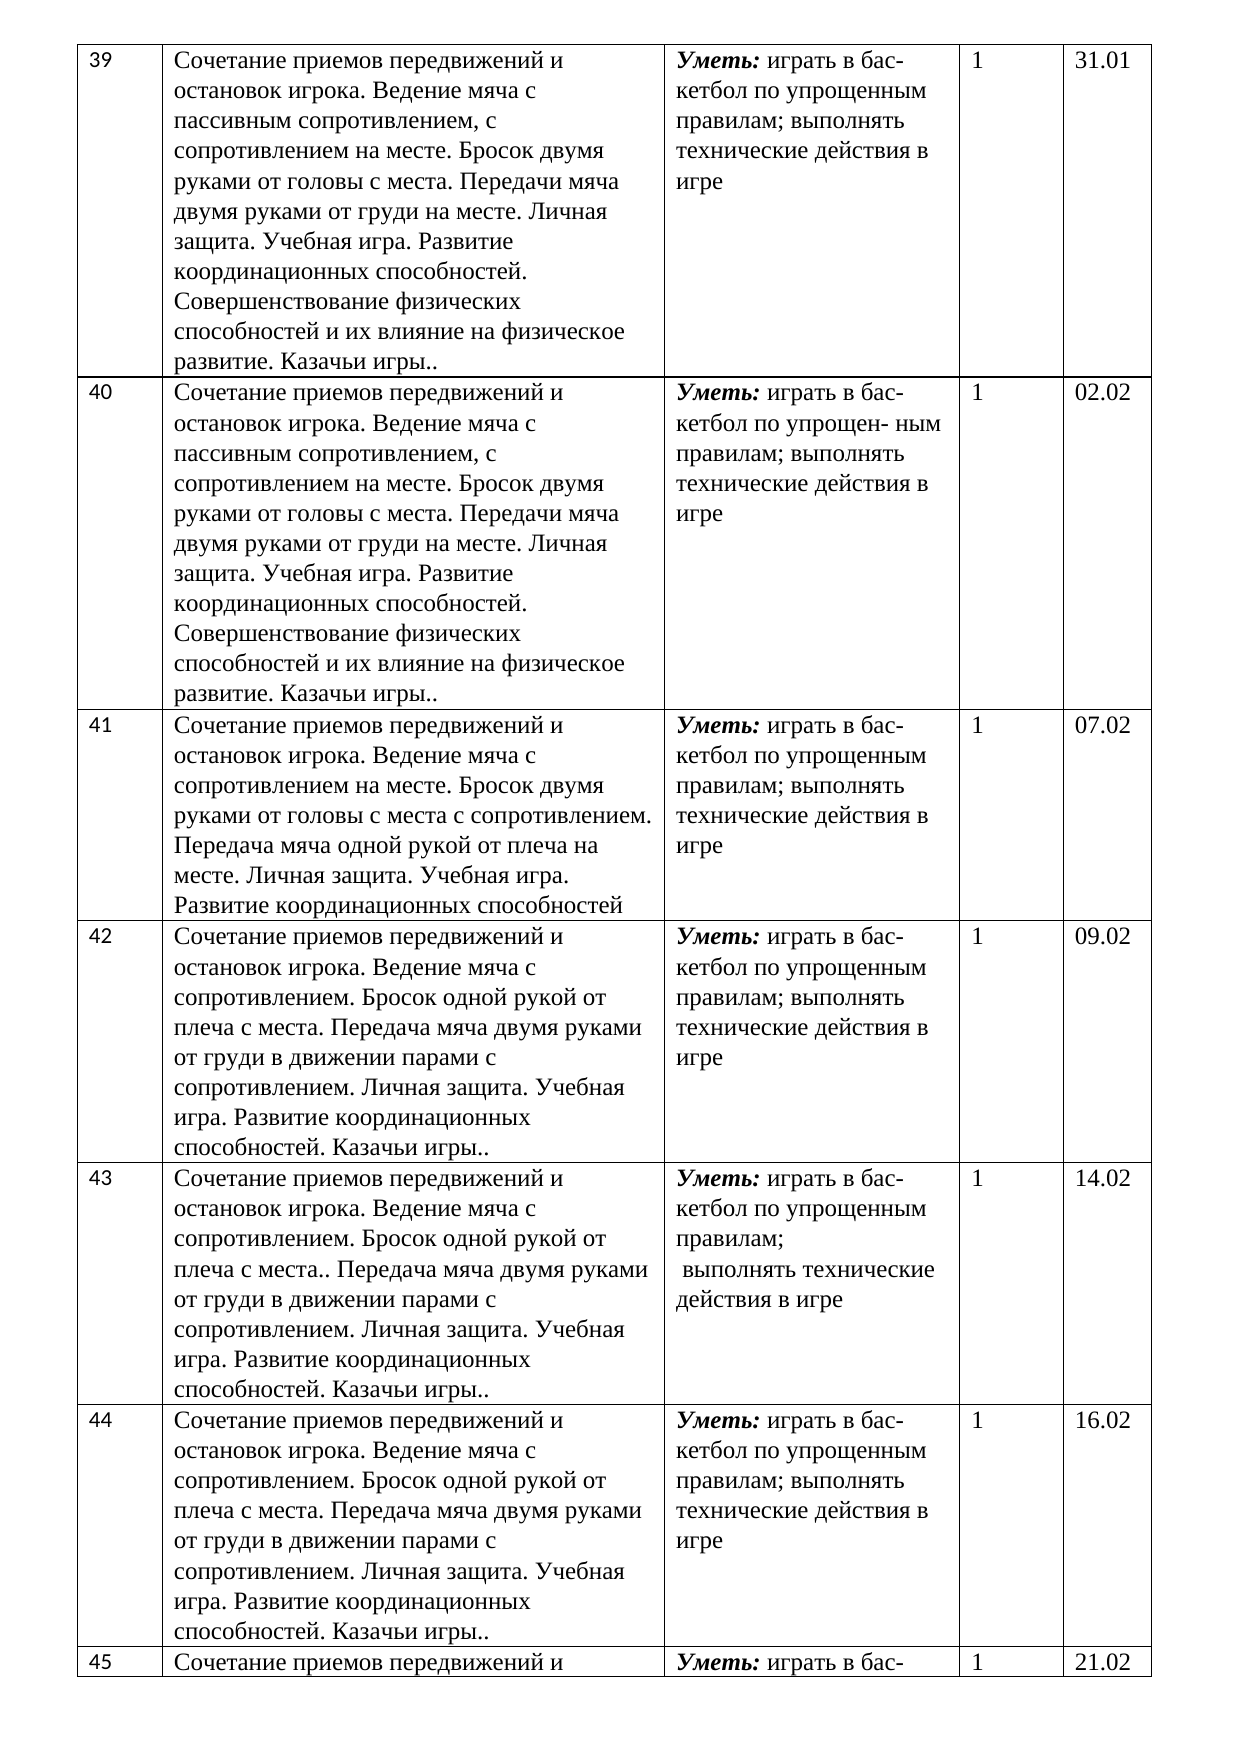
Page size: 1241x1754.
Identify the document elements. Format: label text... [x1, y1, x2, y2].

table_cell 1 [960, 378, 1063, 709]
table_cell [665, 1647, 959, 1676]
table_cell 1 [960, 1647, 1063, 1676]
table_cell Уметь: играть в бас-кетбол по упрощенным правилам; выполнять технические действия в игре [665, 921, 959, 1162]
table_cell 31.01 [1064, 45, 1151, 376]
table_cell Сочетание приемов передвижений и остановок игрока. Ведение мяча с сопротивлением. Бросок одной рукой от плеча с места. Передача мяча двумя руками от груди в движении парами с сопротивлением. Личная защита. Учебная игра. Развитие координационных способностей. Казачьи игры.. [163, 921, 664, 1162]
table_cell Сочетание приемов передвижений и остановок игрока. Ведение мяча с сопротивлением. Бросок одной рукой от плеча с места.. Передача мяча двумя руками от груди в движении парами с сопротивлением. Личная защита. Учебная игра. Развитие координационных способностей. Казачьи игры.. [163, 1163, 664, 1404]
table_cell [163, 1647, 664, 1676]
table_cell 1 [960, 1405, 1063, 1646]
table_cell 1 [960, 1163, 1063, 1404]
table_cell 39 [78, 45, 162, 376]
table_cell 02.02 [1064, 378, 1151, 709]
table_cell 16.02 [1064, 1405, 1151, 1646]
table_cell 41 [78, 710, 162, 920]
table_cell Уметь: играть в бас-кетбол по упрощен- ным правилам; выполнять технические действия в игре [665, 378, 959, 709]
table_cell 14.02 [1064, 1163, 1151, 1404]
table_cell Сочетание приемов передвижений и остановок игрока. Ведение мяча с сопротивлением. Бросок одной рукой от плеча с места. Передача мяча двумя руками от груди в движении парами с сопротивлением. Личная защита. Учебная игра. Развитие координационных способностей. Казачьи игры.. [163, 1405, 664, 1646]
table_cell 09.02 [1064, 921, 1151, 1162]
table_cell 21.02 [1064, 1647, 1151, 1676]
table_cell Уметь: играть в бас-кетбол по упрощенным правилам; выполнять технические действия в игре [665, 1163, 959, 1404]
table_cell 42 [78, 921, 162, 1162]
table_cell Сочетание приемов передвижений и остановок игрока. Ведение мяча с пассивным сопротивлением, с сопротивлением на месте. Бросок двумя руками от головы с места. Передачи мяча двумя руками от груди на месте. Личная защита. Учебная игра. Развитие координационных способностей. Совершенствование физических способностей и их влияние на физическое развитие. Казачьи игры.. [163, 45, 664, 376]
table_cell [665, 1405, 959, 1646]
table_cell 1 [960, 921, 1063, 1162]
table_cell 07.02 [1064, 710, 1151, 920]
table_cell Сочетание приемов передвижений и остановок игрока. Ведение мяча с пассивным сопротивлением, с сопротивлением на месте. Бросок двумя руками от головы с места. Передачи мяча двумя руками от груди на месте. Личная защита. Учебная игра. Развитие координационных способностей. Совершенствование физических способностей и их влияние на физическое развитие. Казачьи игры.. [163, 378, 664, 709]
table_cell Уметь: играть в бас-кетбол по упрощенным правилам; выполнять технические действия в игре [665, 710, 959, 920]
table_cell 1 [960, 710, 1063, 920]
table_cell 45 [78, 1647, 162, 1676]
table_cell 43 [78, 1163, 162, 1404]
table_cell Уметь: играть в бас-кетбол по упрощенным правилам; выполнять технические действия в игре [665, 45, 959, 376]
table_cell 44 [78, 1405, 162, 1646]
table_cell Сочетание приемов передвижений и остановок игрока. Ведение мяча с сопротивлением на месте. Бросок двумя руками от головы с места с сопротивлением. Передача мяча одной рукой от плеча на месте. Личная защита. Учебная игра. Развитие координационных способностей [163, 710, 664, 920]
table_cell 1 [960, 45, 1063, 376]
table_cell 40 [78, 378, 162, 709]
